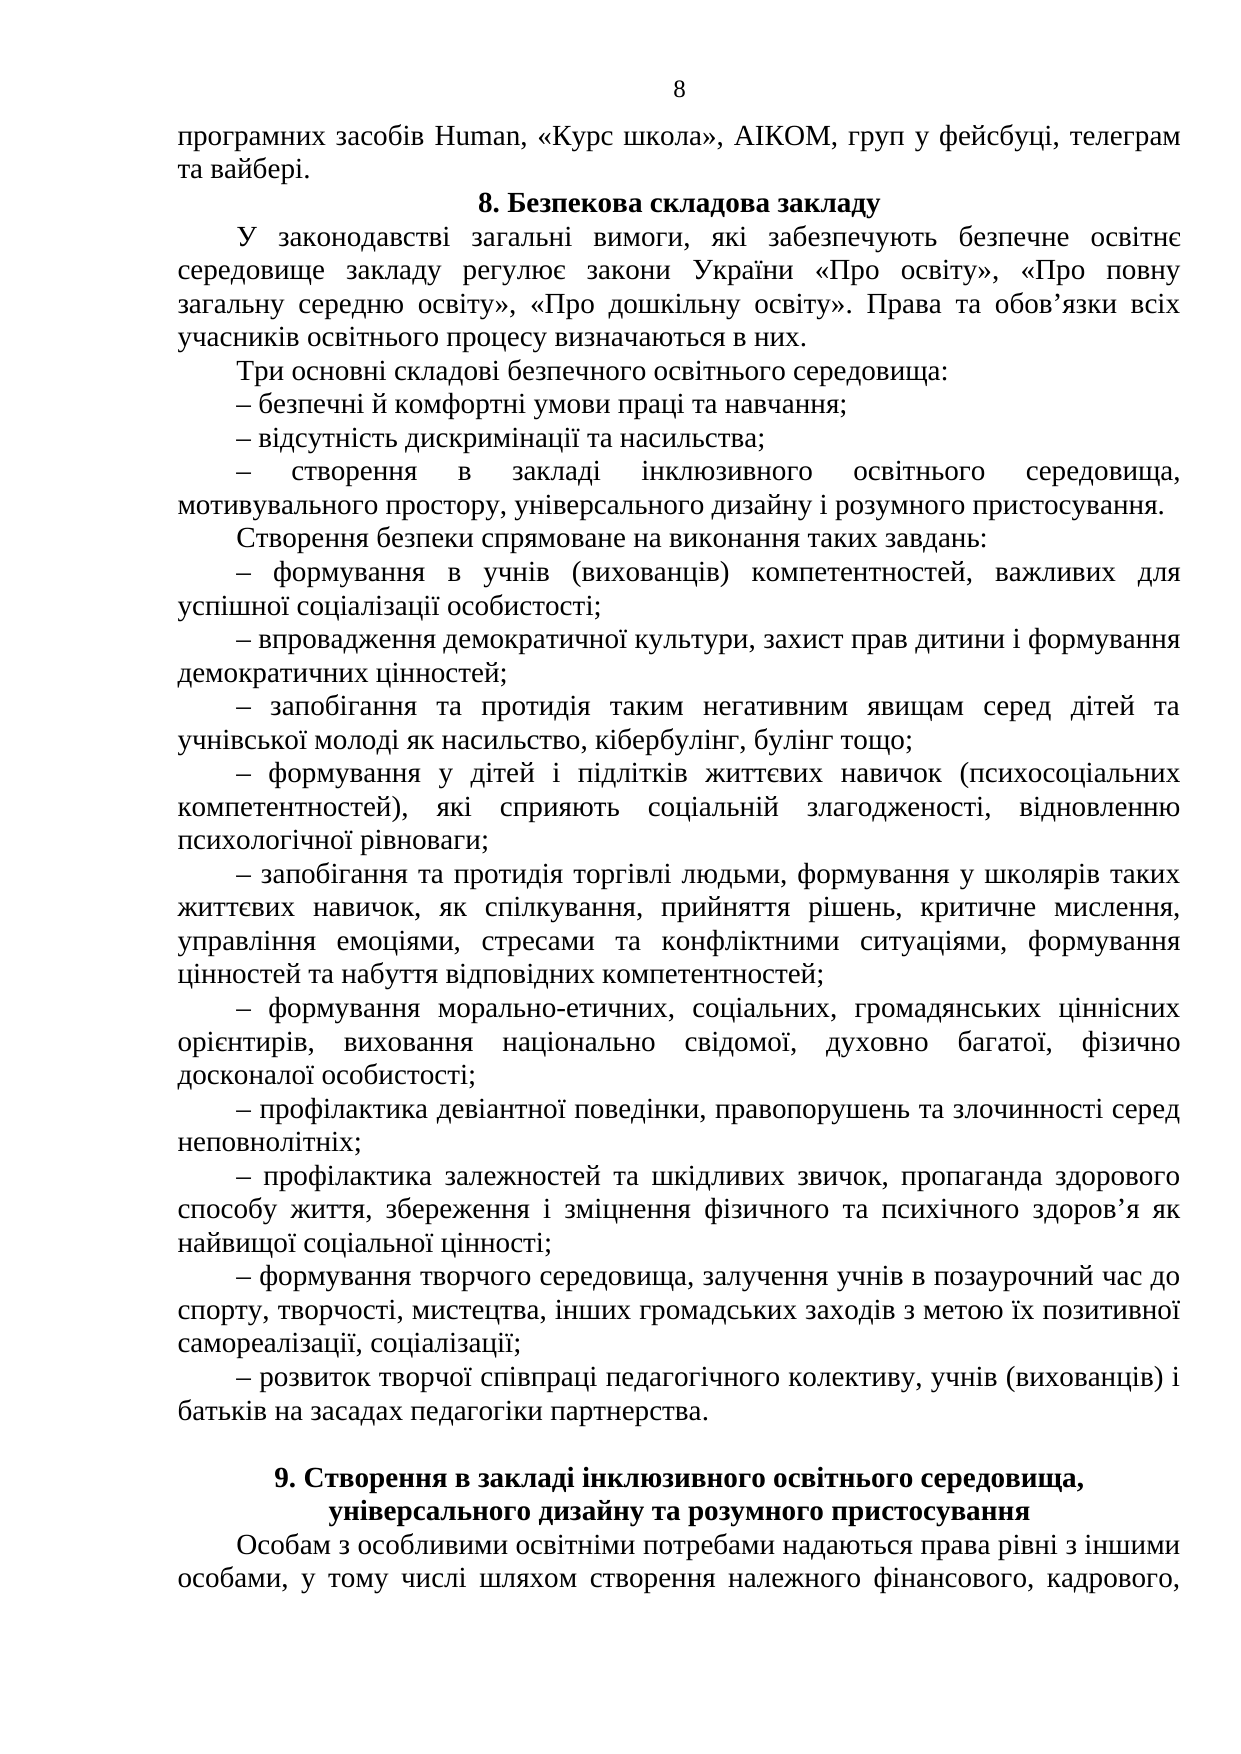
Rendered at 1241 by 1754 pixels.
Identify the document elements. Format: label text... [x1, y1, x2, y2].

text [177, 1527, 1181, 1594]
text 8. Безпекова складова закладу [177, 185, 1181, 219]
text – створення в закладі інклюзивного освітнього середовища, мотивувального простору, універсального дизайну і розумного пристосування. [177, 453, 1181, 521]
text – формування морально-етичних, соціальних, громадянських ціннісних орієнтирів, виховання національно свідомої, духовно багатої, фізично досконалої особистості; [177, 990, 1181, 1091]
text Три основні складові безпечного освітнього середовища: [177, 353, 1181, 386]
text – профілактика девіантної поведінки, правопорушень та злочинності серед неповнолітніх; [177, 1091, 1181, 1158]
text Створення безпеки спрямоване на виконання таких завдань: [177, 521, 1181, 554]
text – впровадження демократичної культури, захист прав дитини і формування демократичних цінностей; [177, 621, 1181, 688]
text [177, 118, 1181, 185]
text – безпечні й комфортні умови праці та навчання; [177, 386, 1181, 420]
text – розвиток творчої співпраці педагогічного колективу, учнів (вихованців) і батьків на засадах педагогіки партнерства. [177, 1359, 1181, 1426]
text – профілактика залежностей та шкідливих звичок, пропаганда здорового способу життя, збереження і зміцнення фізичного та психічного здоров’я як найвищої соціальної цінності; [177, 1158, 1181, 1258]
text 9. Створення в закладі інклюзивного освітнього середовища, універсального дизайну та розумного пристосування [177, 1460, 1181, 1527]
text – запобігання та протидія таким негативним явищам серед дітей та учнівської молоді як насильство, кібербулінг, булінг тощо; [177, 688, 1181, 755]
text – формування у дітей і підлітків життєвих навичок (психосоціальних компетентностей), які сприяють соціальній злагодженості, відновленню психологічної рівноваги; [177, 755, 1181, 856]
text – відсутність дискримінації та насильства; [177, 420, 1181, 453]
text – формування в учнів (вихованців) компетентностей, важливих для успішної соціалізації особистості; [177, 554, 1181, 621]
text У законодавстві загальні вимоги, які забезпечують безпечне освітнє середовище закладу регулює закони України «Про освіту», «Про повну загальну середню освіту», «Про дошкільну освіту». Права та обов’язки всіх учасників освітнього процесу визначаються в них. [177, 219, 1181, 353]
text – формування творчого середовища, залучення учнів в позаурочний час до спорту, творчості, мистецтва, інших громадських заходів з метою їх позитивної самореалізації, соціалізації; [177, 1258, 1181, 1359]
text – запобігання та протидія торгівлі людьми, формування у школярів таких життєвих навичок, як спілкування, прийняття рішень, критичне мислення, управління емоціями, стресами та конфліктними ситуаціями, формування цінностей та набуття відповідних компетентностей; [177, 856, 1181, 990]
